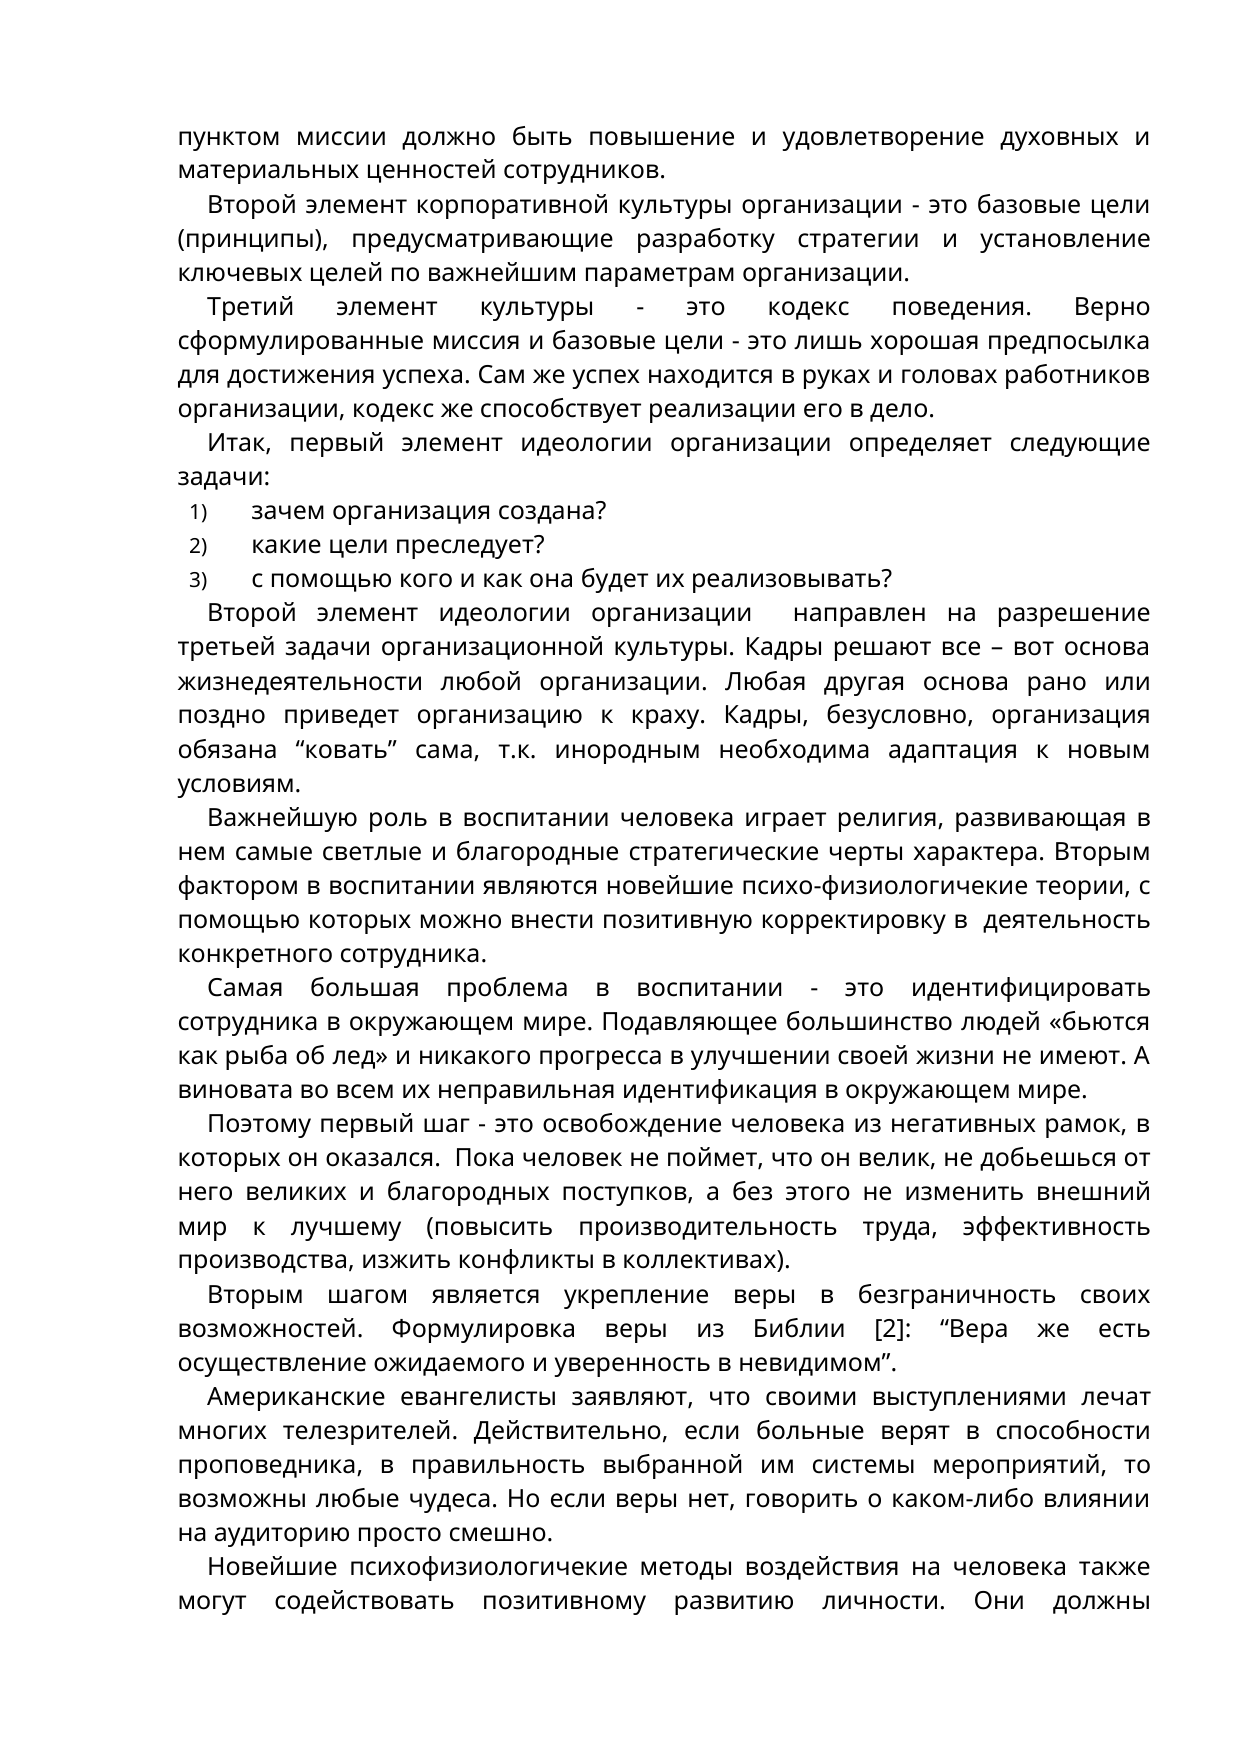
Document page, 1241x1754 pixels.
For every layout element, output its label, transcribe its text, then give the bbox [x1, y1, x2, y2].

text Самая большая проблема в воспитании - это идентифицировать сотрудника в окружающем мире. Подавляющее большинство людей «бьются как рыба об лед» и никакого прогресса в улучшении своей жизни не имеют. А виновата во всем их неправильная идентификация в окружающем мире. [177, 970, 1152, 1106]
text Важнейшую роль в воспитании человека играет религия, развивающая в нем самые светлые и благородные стратегические черты характера. Вторым фактором в воспитании являются новейшие психо-физиологичекие теории, с помощью которых можно внести позитивную корректировку в деятельность конкретного сотрудника. [177, 799, 1152, 970]
text Третий элемент культуры - это кодекс поведения. Верно сформулированные миссия и базовые цели - это лишь хорошая предпосылка для достижения успеха. Сам же успех находится в руках и головах работников организации, кодекс же способствует реализации его в дело. [177, 288, 1152, 425]
text Второй элемент корпоративной культуры организации - это базовые цели (принципы), предусматривающие разработку стратегии и установление ключевых целей по важнейшим параметрам организации. [177, 186, 1152, 288]
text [177, 1549, 1152, 1617]
text Поэтому первый шаг - это освобождение человека из негативных рамок, в которых он оказался. Пока человек не поймет, что он велик, не добьешься от него великих и благородных поступков, а без этого не изменить внешний мир к лучшему (повысить производительность труда, эффективность производства, изжить конфликты в коллективах). [177, 1106, 1152, 1276]
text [177, 118, 1152, 186]
text Американские евангелисты заявляют, что своими выступлениями лечат многих телезрителей. Действительно, если больные верят в способности проповедника, в правильность выбранной им системы мероприятий, то возможны любые чудеса. Но если веры нет, говорить о каком-либо влиянии на аудиторию просто смешно. [177, 1378, 1152, 1549]
text Вторым шагом является укрепление веры в безграничность своих возможностей. Формулировка веры из Библии [2]: “Вера же есть осуществление ожидаемого и уверенность в невидимом”. [177, 1276, 1152, 1378]
text зачем организация создана? [177, 493, 1152, 527]
text Итак, первый элемент идеологии организации определяет следующие задачи: [177, 425, 1152, 493]
text какие цели преследует? [177, 527, 1152, 561]
text с помощью кого и как она будет их реализовывать? [177, 561, 1152, 595]
text Второй элемент идеологии организации направлен на разрешение третьей задачи организационной культуры. Кадры решают все – вот основа жизнедеятельности любой организации. Любая другая основа рано или поздно приведет организацию к краху. Кадры, безусловно, организация обязана “ковать” сама, т.к. инородным необходима адаптация к новым условиям. [177, 595, 1152, 799]
